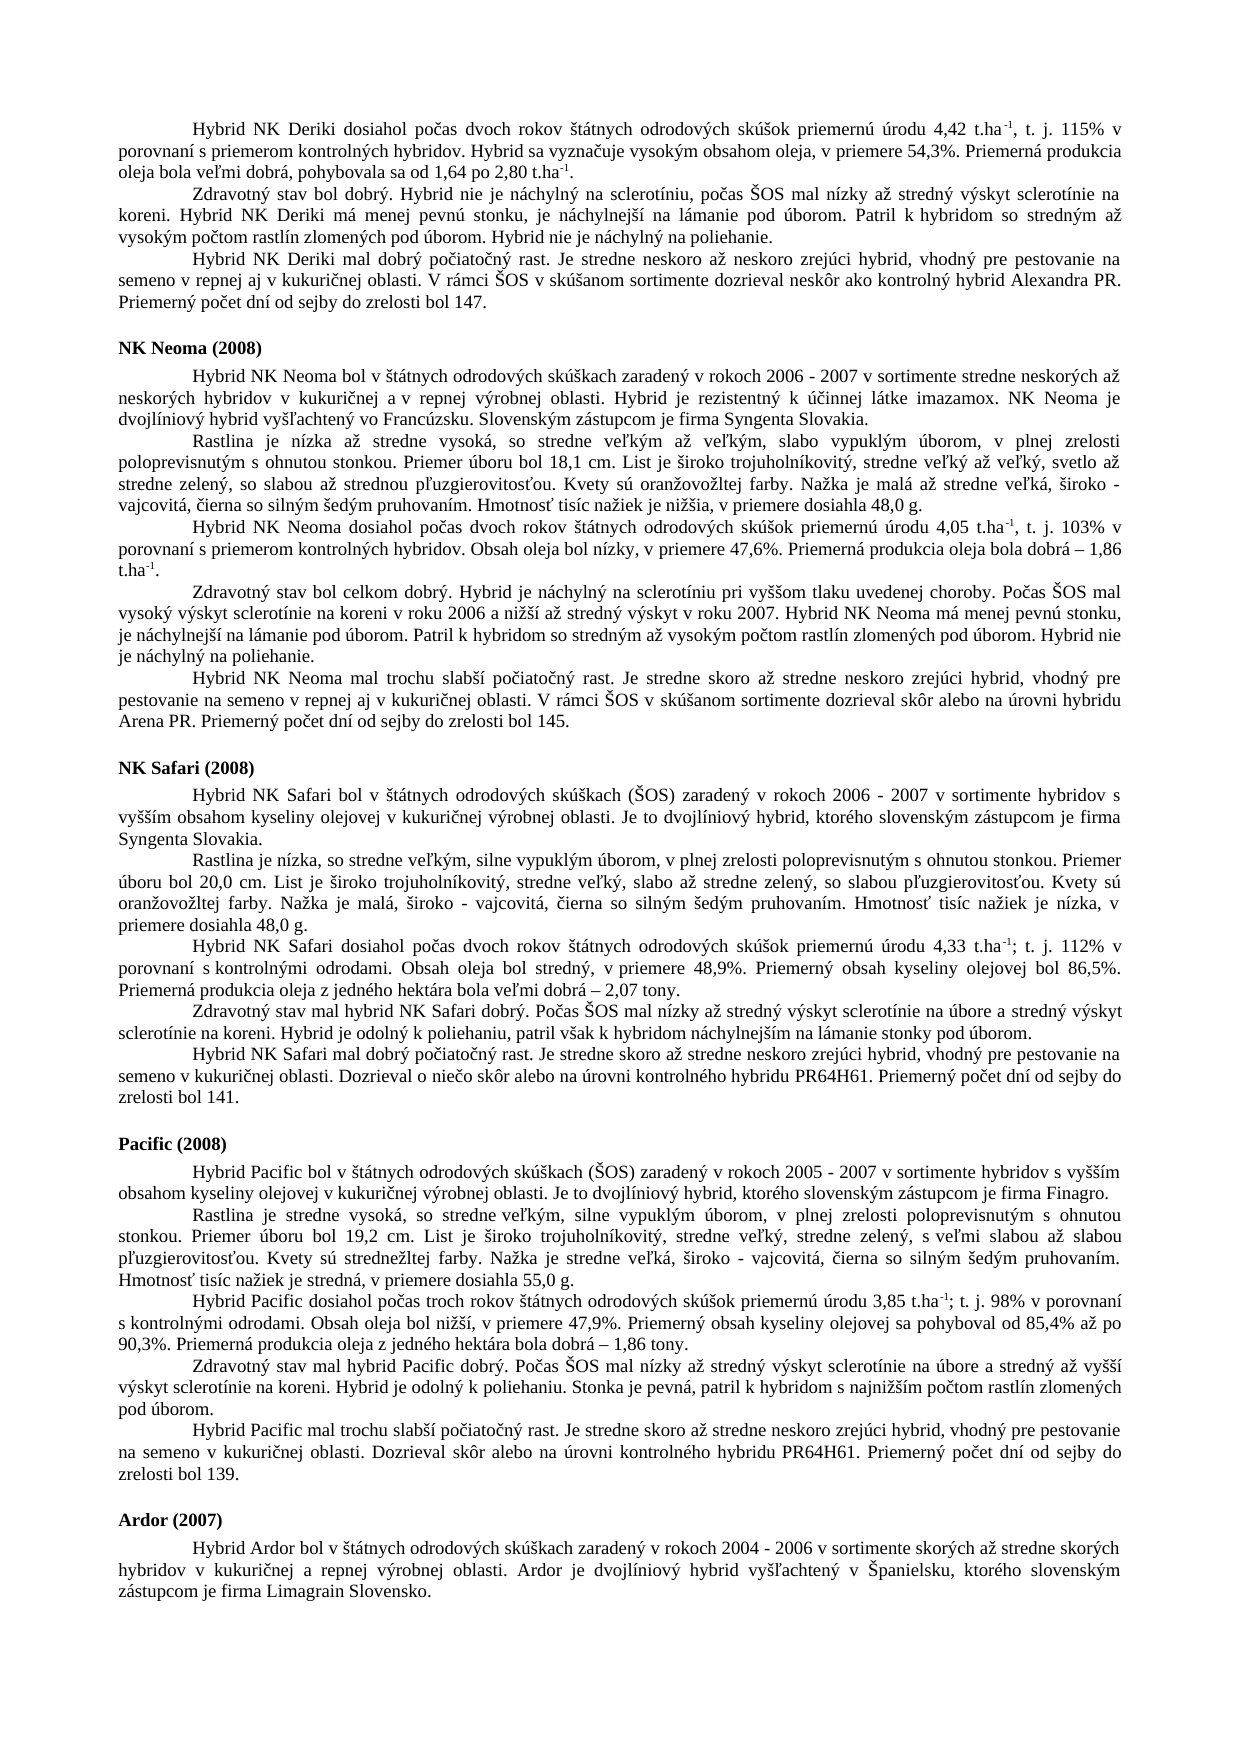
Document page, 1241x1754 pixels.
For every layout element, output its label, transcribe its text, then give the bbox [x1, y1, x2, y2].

subtitle NK Safari (2008) [118, 757, 1122, 778]
subtitle Ardor (2007) [118, 1509, 1122, 1531]
subtitle NK Neoma (2008) [118, 337, 1122, 359]
text Zdravotný stav mal hybrid NK Safari dobrý. Počas ŠOS mal nízky až stredný výskyt sclerotínie na úbore a stredný výskyt sclerotínie na koreni. Hybrid je odolný k poliehaniu, patril však k hybridom náchylnejším na lámanie stonky pod úborom. [118, 1000, 1122, 1043]
text Hybrid Pacific mal trochu slabší počiatočný rast. Je stredne skoro až stredne neskoro zrejúci hybrid, vhodný pre pestovanie na semeno v kukuričnej oblasti. Dozrieval skôr alebo na úrovni kontrolného hybridu PR64H61. Priemerný počet dní od sejby do zrelosti bol 139. [118, 1419, 1122, 1484]
text Hybrid NK Deriki dosiahol počas dvoch rokov štátnych odrodových skúšok priemernú úrodu 4,42 t.ha-1, t. j. 115% v porovnaní s priemerom kontrolných hybridov. Hybrid sa vyznačuje vysokým obsahom oleja, v priemere 54,3%. Priemerná produkcia oleja bola veľmi dobrá, pohybovala sa od 1,64 po 2,80 t.ha-1. [118, 118, 1122, 183]
subtitle Pacific (2008) [118, 1133, 1122, 1154]
text Hybrid NK Neoma dosiahol počas dvoch rokov štátnych odrodových skúšok priemernú úrodu 4,05 t.ha-1, t. j. 103% v porovnaní s priemerom kontrolných hybridov. Obsah oleja bol nízky, v priemere 47,6%. Priemerná produkcia oleja bola dobrá – 1,86 t.ha-1. [118, 516, 1122, 581]
text Hybrid Pacific dosiahol počas troch rokov štátnych odrodových skúšok priemernú úrodu 3,85 t.ha-1; t. j. 98% v porovnaní s kontrolnými odrodami. Obsah oleja bol nižší, v priemere 47,9%. Priemerný obsah kyseliny olejovej sa pohyboval od 85,4% až po 90,3%. Priemerná produkcia oleja z jedného hektára bola dobrá – 1,86 tony. [118, 1290, 1122, 1355]
text Rastlina je nízka až stredne vysoká, so stredne veľkým až veľkým, slabo vypuklým úborom, v plnej zrelosti poloprevisnutým s ohnutou stonkou. Priemer úboru bol . List je široko trojuholníkovitý, stredne veľký až veľký, svetlo až stredne zelený, so slabou až strednou pľuzgierovitosťou. Kvety sú oranžovožltej farby. Nažka je malá až stredne veľká, široko - vajcovitá, čierna so silným šedým pruhovaním. Hmotnosť tisíc nažiek je nižšia, v priemere dosiahla . [118, 430, 1122, 516]
text Zdravotný stav mal hybrid Pacific dobrý. Počas ŠOS mal nízky až stredný výskyt sclerotínie na úbore a stredný až vyšší výskyt sclerotínie na koreni. Hybrid je odolný k poliehaniu. Stonka je pevná, patril k hybridom s najnižším počtom rastlín zlomených pod úborom. [118, 1355, 1122, 1419]
text Hybrid NK Deriki mal dobrý počiatočný rast. Je stredne neskoro až neskoro zrejúci hybrid, vhodný pre pestovanie na semeno v repnej aj v kukuričnej oblasti. V rámci ŠOS v skúšanom sortimente dozrieval neskôr ako kontrolný hybrid Alexandra PR. Priemerný počet dní od sejby do zrelosti bol 147. [118, 247, 1122, 312]
text Hybrid NK Safari dosiahol počas dvoch rokov štátnych odrodových skúšok priemernú úrodu 4,33 t.ha-1; t. j. 112% v porovnaní s kontrolnými odrodami. Obsah oleja bol stredný, v priemere 48,9%. Priemerný obsah kyseliny olejovej bol 86,5%. Priemerná produkcia oleja z jedného hektára bola veľmi dobrá – 2,07 tony. [118, 935, 1122, 1000]
text Hybrid NK Neoma bol v štátnych odrodových skúškach zaradený v rokoch 2006 - 2007 v sortimente stredne neskorých až neskorých hybridov v kukuričnej a v repnej výrobnej oblasti. Hybrid je rezistentný k účinnej látke imazamox. NK Neoma je dvojlíniový hybrid vyšľachtený vo Francúzsku. Slovenským zástupcom je firma Syngenta Slovakia. [118, 365, 1122, 430]
text Rastlina je nízka, so stredne veľkým, silne vypuklým úborom, v plnej zrelosti poloprevisnutým s ohnutou stonkou. Priemer úboru bol . List je široko trojuholníkovitý, stredne veľký, slabo až stredne zelený, so slabou pľuzgierovitosťou. Kvety sú oranžovožltej farby. Nažka je malá, široko - vajcovitá, čierna so silným šedým pruhovaním. Hmotnosť tisíc nažiek je nízka, v priemere dosiahla . [118, 849, 1122, 935]
text Hybrid Ardor bol v štátnych odrodových skúškach zaradený v rokoch 2004 - 2006 v sortimente skorých až stredne skorých hybridov v kukuričnej a repnej výrobnej oblasti. Ardor je dvojlíniový hybrid vyšľachtený v Španielsku, ktorého slovenským zástupcom je firma Limagrain Slovensko. [118, 1537, 1122, 1602]
text Hybrid NK Safari mal dobrý počiatočný rast. Je stredne skoro až stredne neskoro zrejúci hybrid, vhodný pre pestovanie na semeno v kukuričnej oblasti. Dozrieval o niečo skôr alebo na úrovni kontrolného hybridu PR64H61. Priemerný počet dní od sejby do zrelosti bol 141. [118, 1043, 1122, 1108]
text Hybrid NK Safari bol v štátnych odrodových skúškach (ŠOS) zaradený v rokoch 2006 - 2007 v sortimente hybridov s vyšším obsahom kyseliny olejovej v kukuričnej výrobnej oblasti. Je to dvojlíniový hybrid, ktorého slovenským zástupcom je firma Slovakia. [118, 784, 1122, 849]
text Hybrid Pacific bol v štátnych odrodových skúškach (ŠOS) zaradený v rokoch 2005 - 2007 v sortimente hybridov s vyšším obsahom kyseliny olejovej v kukuričnej výrobnej oblasti. Je to dvojlíniový hybrid, ktorého slovenským zástupcom je firma . [118, 1161, 1122, 1204]
text Zdravotný stav bol celkom dobrý. Hybrid je náchylný na sclerotíniu pri vyššom tlaku uvedenej choroby. Počas ŠOS mal vysoký výskyt sclerotínie na koreni v roku 2006 a nižší až stredný výskyt v roku 2007. Hybrid NK Neoma má menej pevnú stonku, je náchylnejší na lámanie pod úborom. Patril k hybridom so stredným až vysokým počtom rastlín zlomených pod úborom. Hybrid nie je náchylný na poliehanie. [118, 581, 1122, 667]
text Rastlina je stredne vysoká, so stredne veľkým, silne vypuklým úborom, v plnej zrelosti poloprevisnutým s ohnutou stonkou. Priemer úboru bol . List je široko trojuholníkovitý, stredne veľký, stredne zelený, s veľmi slabou až slabou pľuzgierovitosťou. Kvety sú strednežltej farby. Nažka je stredne veľká, široko - vajcovitá, čierna so silným šedým pruhovaním. Hmotnosť tisíc nažiek je stredná, v priemere dosiahla . [118, 1204, 1122, 1290]
text Zdravotný stav bol dobrý. Hybrid nie je náchylný na sclerotíniu, počas ŠOS mal nízky až stredný výskyt sclerotínie na koreni. Hybrid NK Deriki má menej pevnú stonku, je náchylnejší na lámanie pod úborom. Patril k hybridom so stredným až vysokým počtom rastlín zlomených pod úborom. Hybrid nie je náchylný na poliehanie. [118, 183, 1122, 247]
text Hybrid NK Neoma mal trochu slabší počiatočný rast. Je stredne skoro až stredne neskoro zrejúci hybrid, vhodný pre pestovanie na semeno v repnej aj v kukuričnej oblasti. V rámci ŠOS v skúšanom sortimente dozrieval skôr alebo na úrovni hybridu Arena PR. Priemerný počet dní od sejby do zrelosti bol 145. [118, 667, 1122, 732]
